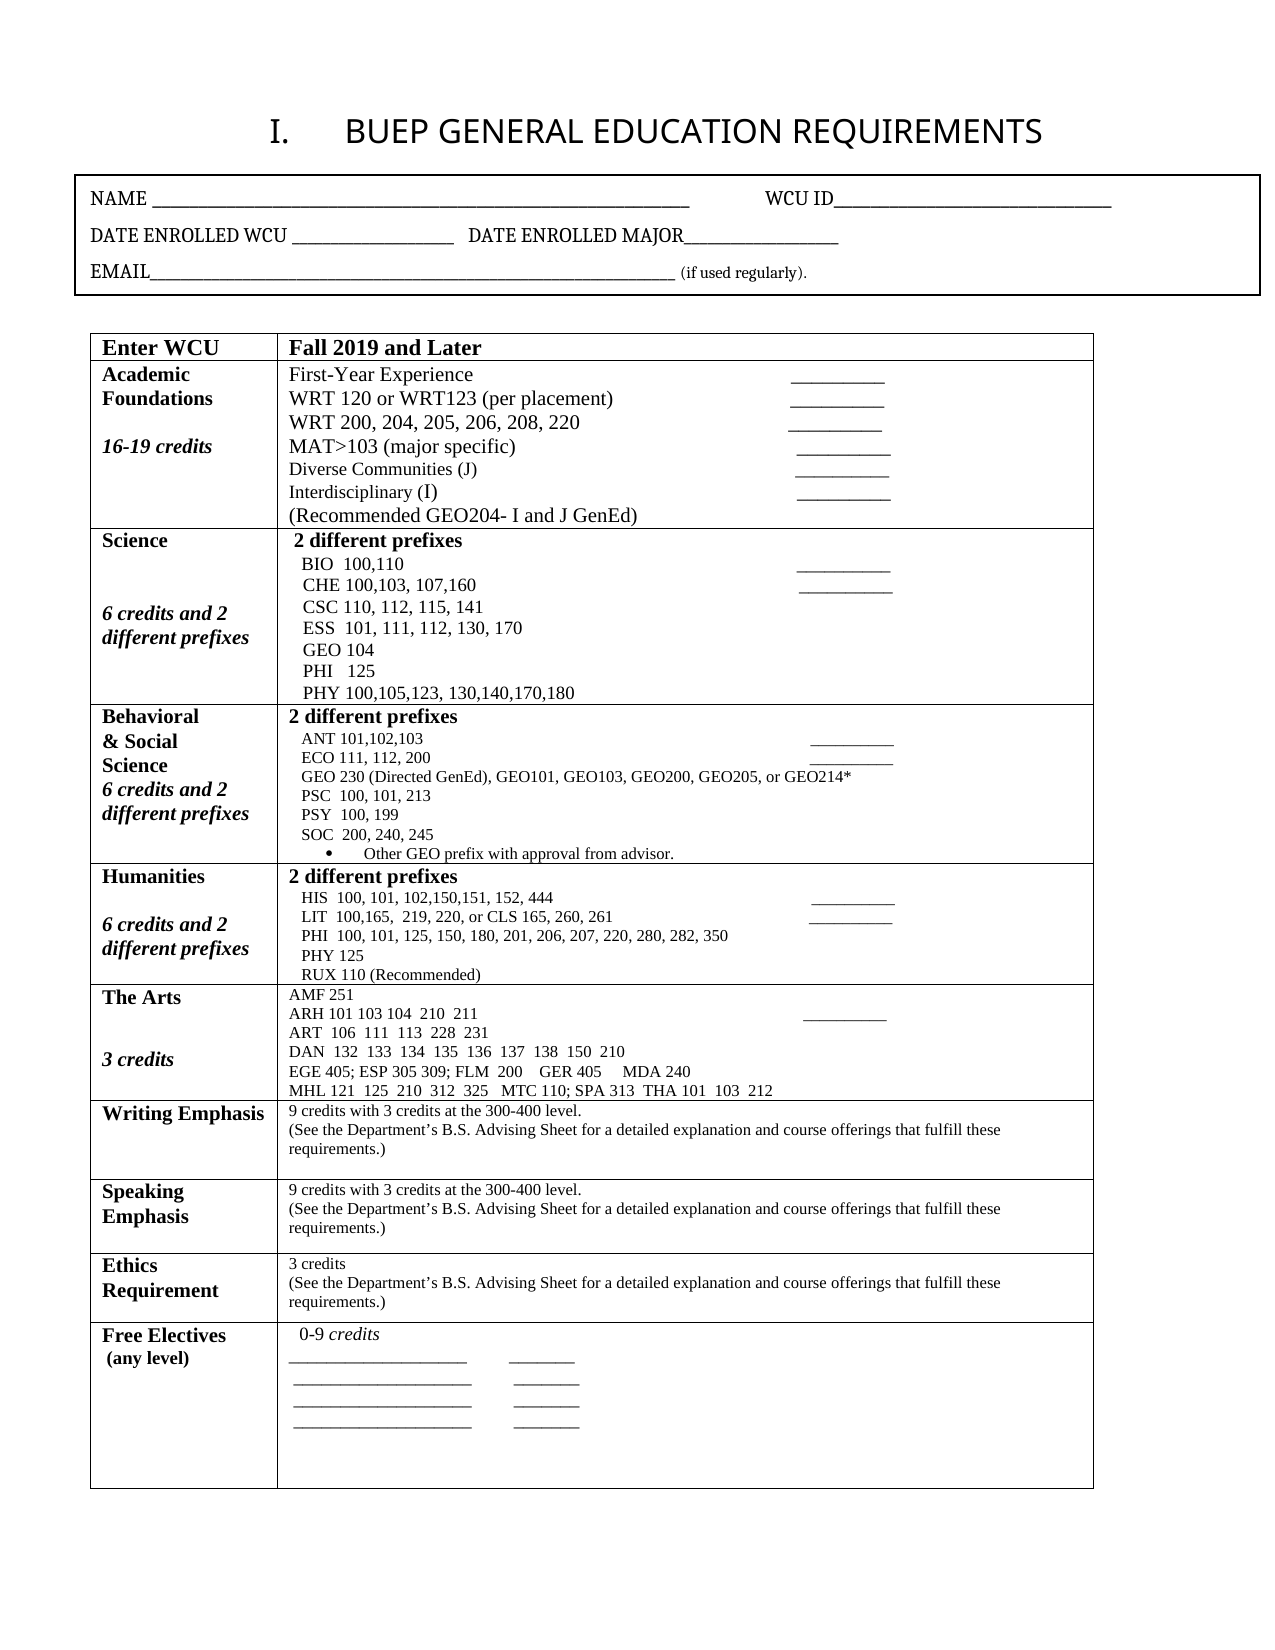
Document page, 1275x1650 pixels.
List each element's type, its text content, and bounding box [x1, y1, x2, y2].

table_cell 0-9 credits ___________________ _______ ___________________ _______ ___________________ _______ ___________________ _______ [278, 1323, 1093, 1487]
table_cell Free Electives (any level) [91, 1323, 277, 1487]
table_cell 2 different prefixes HIS 100, 101, 102,150,151, 152, 444 __________ LIT 100,165, 219, 220, or CLS 165, 260, 261 __________ PHI 100, 101, 125, 150, 180, 201, 206, 207, 220, 280, 282, 350 PHY 125 RUX 110 (Recommended) [278, 864, 1093, 984]
table_header Enter WCU [91, 334, 277, 360]
table_header Fall 2019 and Later [278, 334, 1093, 360]
table_cell 9 credits with 3 credits at the 300-400 level. (See the Department’s B.S. Advising Sheet for a detailed explanation and course offerings that fulfill these requirements.) [278, 1180, 1093, 1252]
table_cell Writing Emphasis [91, 1101, 277, 1178]
table_cell First-Year Experience _________ WRT 120 or WRT123 (per placement) _________ WRT 200, 204, 205, 206, 208, 220 _________ MAT>103 (major specific) _________ Diverse Communities (J) __________ Interdisciplinary (I) _________ (Recommended GEO204- I and J GenEd) [278, 361, 1093, 527]
table_cell 2 different prefixes ANT 101,102,103 __________ ECO 111, 112, 200 __________ GEO 230 (Directed GenEd), GEO101, GEO103, GEO200, GEO205, or GEO214* PSC 100, 101, 213 PSY 100, 199 SOC 200, 240, 245 Other GEO prefix with approval from advisor. [278, 705, 1093, 863]
table_cell AMF 251 ARH 101 103 104 210 211 __________ ART 106 111 113 228 231 DAN 132 133 134 135 136 137 138 150 210 EGE 405; ESP 305 309; FLM 200 GER 405 MDA 240 MHL 121 125 210 312 325 MTC 110; SPA 313 THA 101 103 212 [278, 985, 1093, 1100]
table_cell The Arts 3 credits [91, 985, 277, 1100]
table_cell 9 credits with 3 credits at the 300-400 level. (See the Department’s B.S. Advising Sheet for a detailed explanation and course offerings that fulfill these requirements.) [278, 1101, 1093, 1178]
table_cell Speaking Emphasis [91, 1180, 277, 1252]
table_cell 2 different prefixes BIO 100,110 __________ CHE 100,103, 107,160 __________ CSC 110, 112, 115, 141 ESS 101, 111, 112, 130, 170 GEO 104 PHI 125 PHY 100,105,123, 130,140,170,180 [278, 529, 1093, 703]
table_cell 3 credits (See the Department’s B.S. Advising Sheet for a detailed explanation and course offerings that fulfill these requirements.) [278, 1254, 1093, 1322]
table_cell Academic Foundations 16-19 credits [91, 361, 277, 527]
table_cell Ethics Requirement [91, 1254, 277, 1322]
table_cell Behavioral & Social Science 6 credits and 2 different prefixes [91, 705, 277, 863]
table_cell Science 6 credits and 2 different prefixes [91, 529, 277, 703]
list BUEP GENERAL EDUCATION REQUIREMENTS [127, 108, 1185, 153]
table_cell Humanities 6 credits and 2 different prefixes [91, 864, 277, 984]
